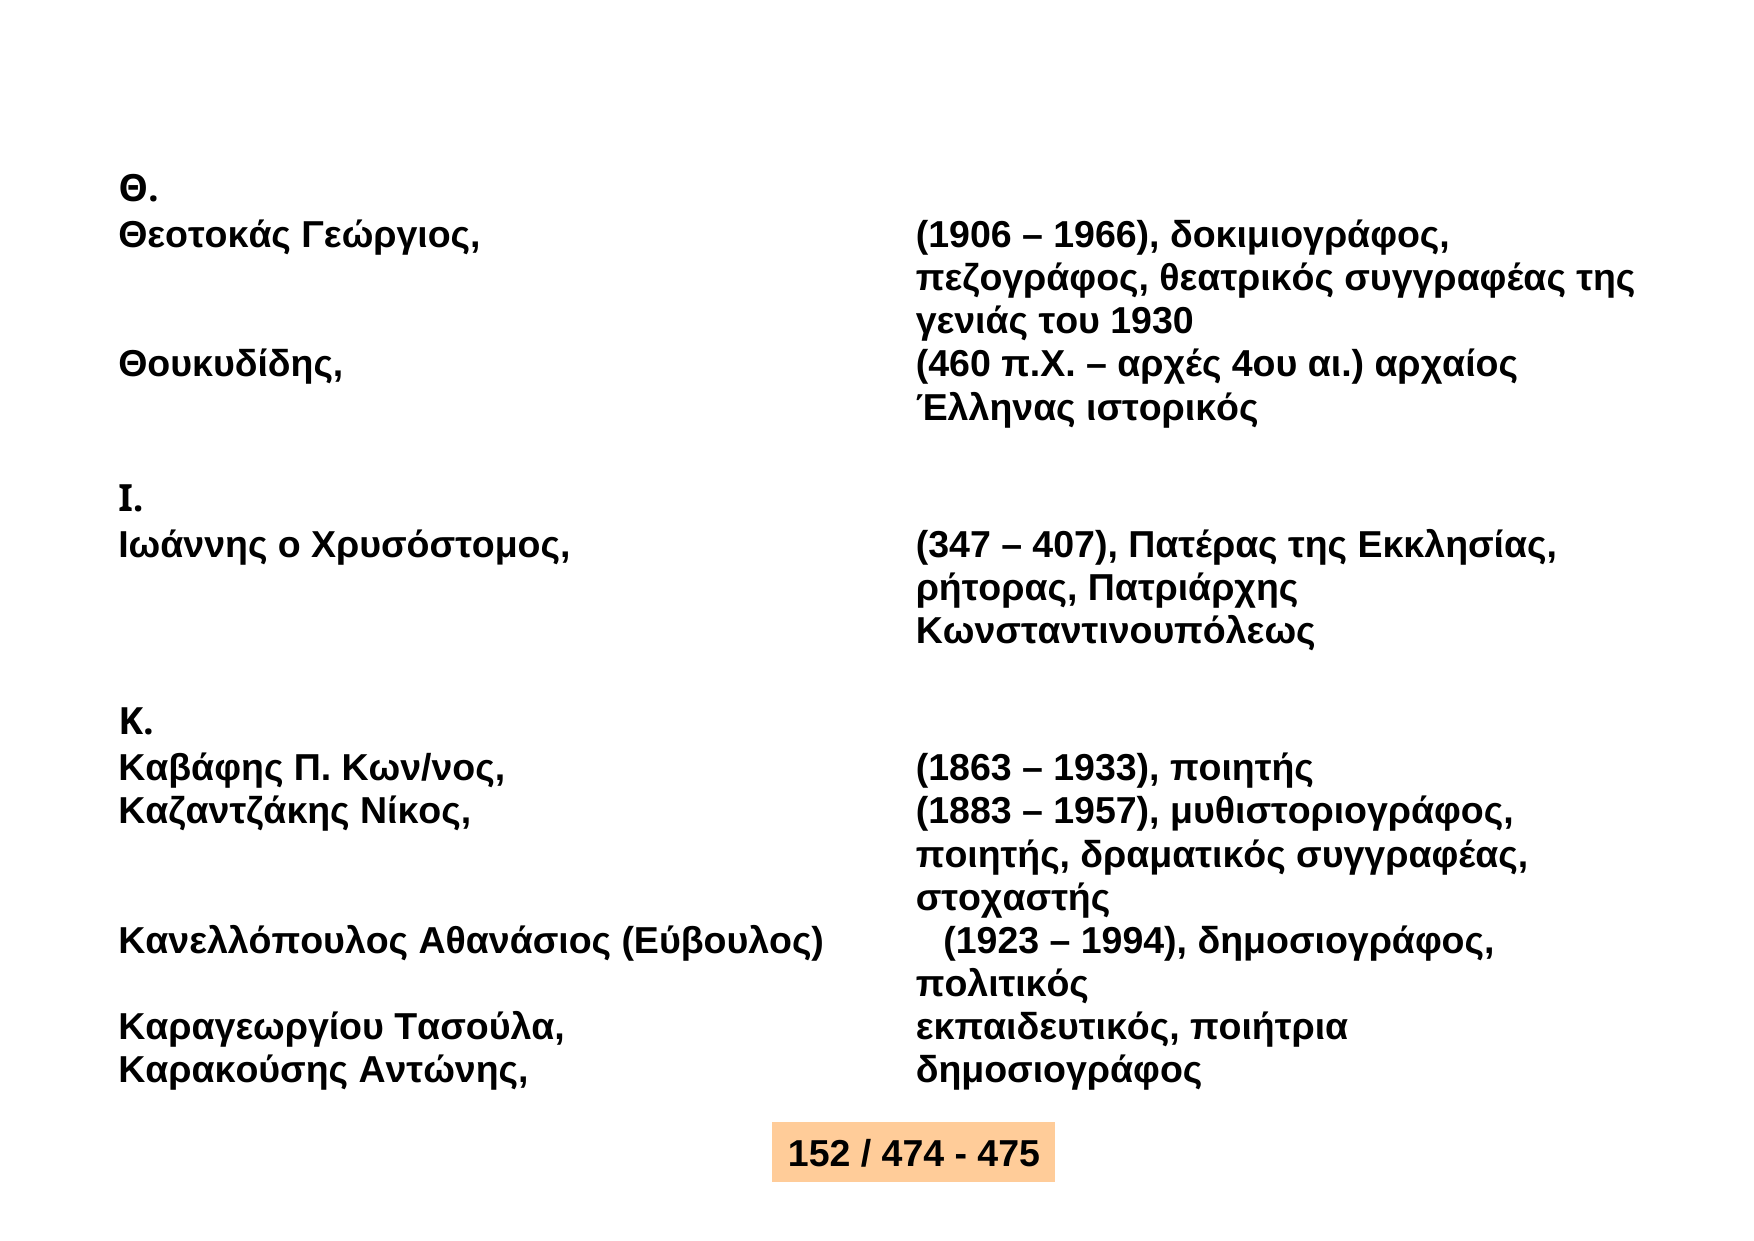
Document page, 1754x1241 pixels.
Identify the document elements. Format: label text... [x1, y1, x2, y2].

text Καζαντζάκης Νίκος, (1883 – 1957), μυθιστοριογράφος, ποιητής, δραματικός συγγραφέας, στοχαστής [118, 789, 1636, 918]
text Καραγεωργίου Τασούλα, εκπαιδευτικός, ποιήτρια [118, 1004, 1636, 1047]
text Θουκυδίδης, (460 π.Χ. – αρχές 4ου αι.) αρχαίος Έλληνας ιστορικός [118, 342, 1636, 428]
text Θ. [118, 161, 1636, 212]
text Ιωάννης ο Χρυσόστομος, (347 – 407), Πατέρας της Εκκλησίας, ρήτορας, Πατριάρχης Κωνσταντινουπόλεως [118, 522, 1636, 651]
text Κ. [118, 694, 1636, 746]
text Καρακούσης Αντώνης, δημοσιογράφος [118, 1047, 1636, 1091]
text Καβάφης Π. Κων/νος, (1863 – 1933), ποιητής [118, 746, 1636, 789]
text Κανελλόπουλος Αθανάσιος (Εύβουλος) (1923 – 1994), δημοσιογράφος, πολιτικός [118, 918, 1636, 1004]
text I. [118, 471, 1636, 522]
text Θεοτοκάς Γεώργιος, (1906 – 1966), δοκιμιογράφος, πεζογράφος, θεατρικός συγγραφέας της γενιάς του 1930 [118, 212, 1636, 342]
